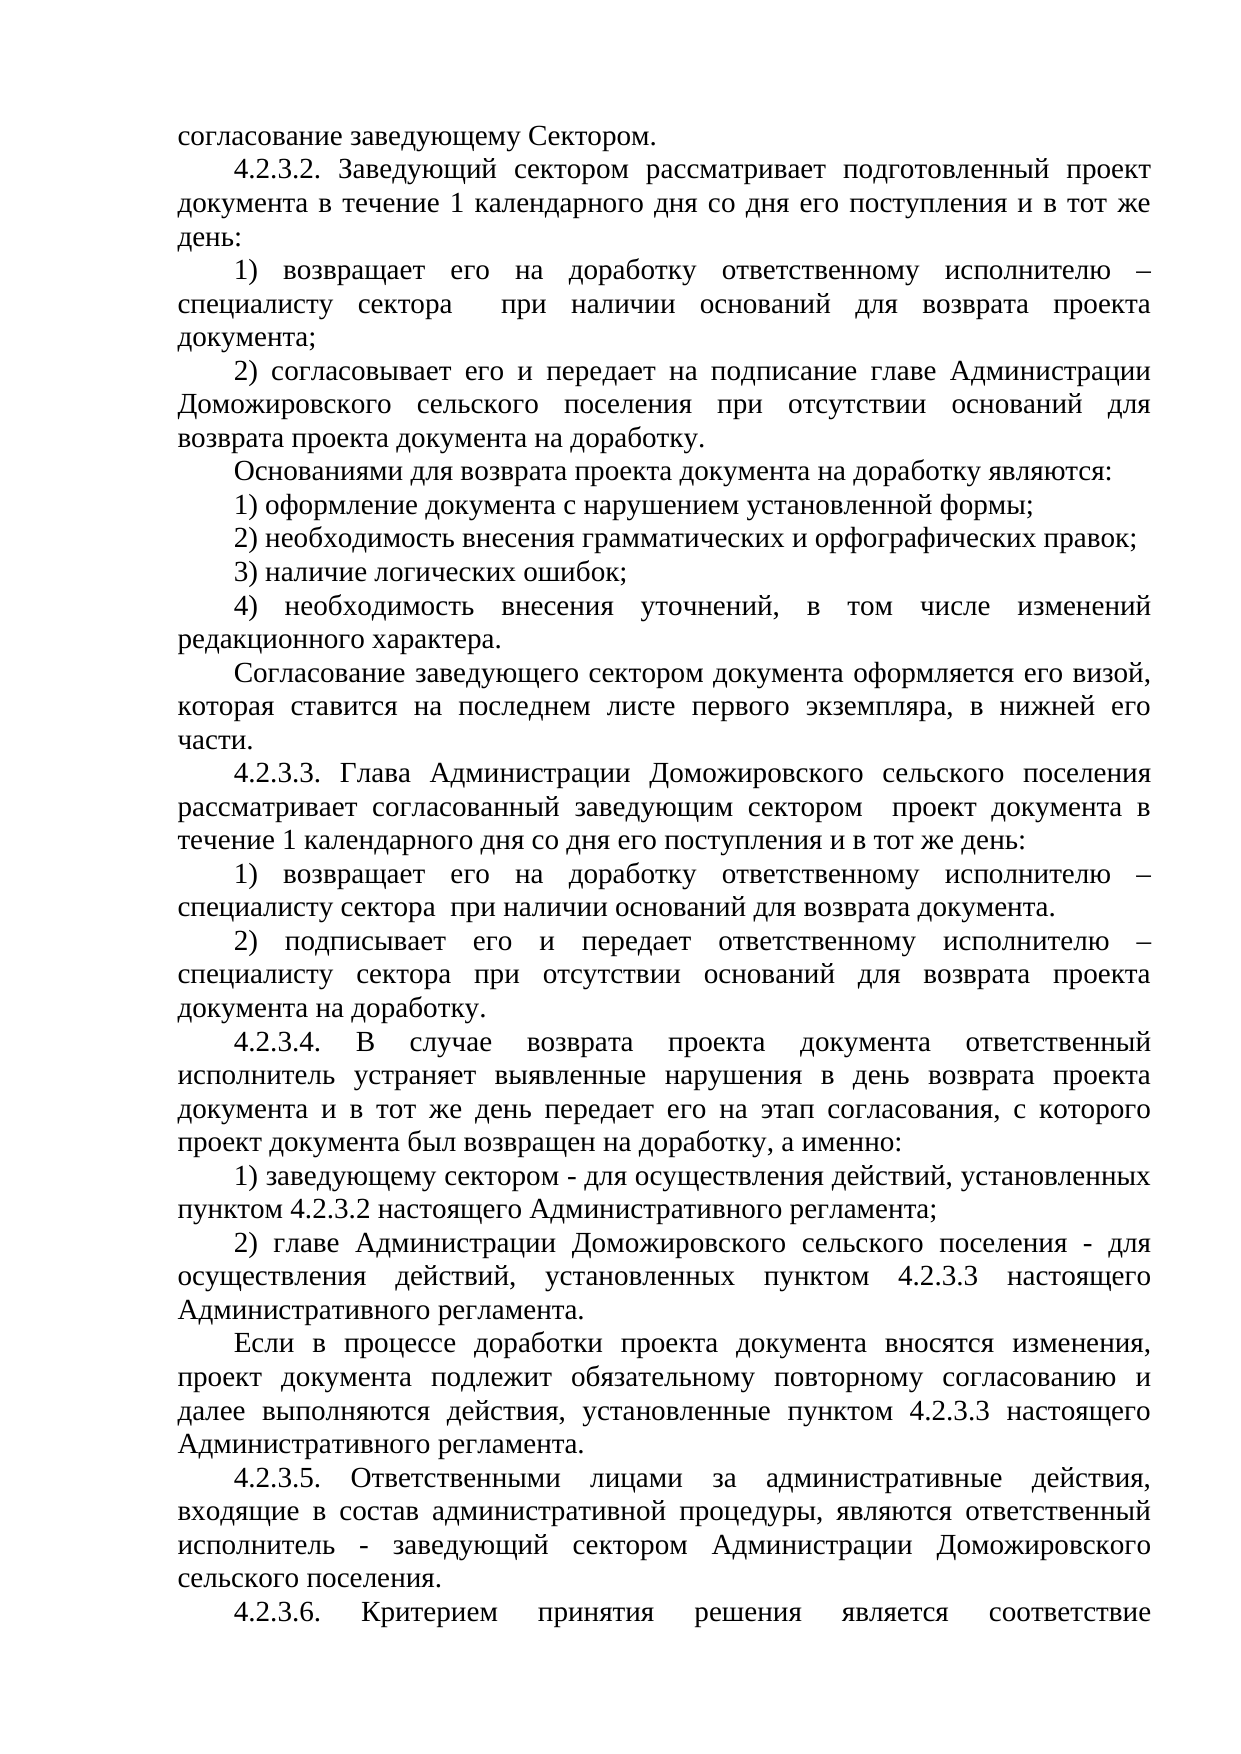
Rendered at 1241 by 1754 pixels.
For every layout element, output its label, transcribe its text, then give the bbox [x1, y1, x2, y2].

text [177, 118, 1152, 152]
text 2) согласовывает его и передает на подписание главе Администрации Доможировского сельского поселения при отсутствии оснований для возврата проекта документа на доработку. [177, 353, 1152, 453]
text 1) оформление документа с нарушением установленной формы; [177, 487, 1152, 521]
text 4) необходимость внесения уточнений, в том числе изменений редакционного характера. [177, 588, 1152, 655]
text 2) необходимость внесения грамматических и орфографических правок; [177, 521, 1152, 554]
text 4.2.3.5. Ответственными лицами за административные действия, входящие в состав административной процедуры, являются ответственный исполнитель - заведующий сектором Администрации Доможировского сельского поселения. [177, 1460, 1152, 1594]
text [177, 1594, 1152, 1627]
text 2) подписывает его и передает ответственному исполнителю – специалисту сектора при отсутствии оснований для возврата проекта документа на доработку. [177, 923, 1152, 1024]
text Основаниями для возврата проекта документа на доработку являются: [177, 453, 1152, 487]
text 4.2.3.2. Заведующий сектором рассматривает подготовленный проект документа в течение 1 календарного дня со дня его поступления и в тот же день: [177, 152, 1152, 252]
text 1) заведующему сектором - для осуществления действий, установленных пунктом 4.2.3.2 настоящего Административного регламента; [177, 1158, 1152, 1225]
text 4.2.3.4. В случае возврата проекта документа ответственный исполнитель устраняет выявленные нарушения в день возврата проекта документа и в тот же день передает его на этап согласования, с которого проект документа был возвращен на доработку, а именно: [177, 1024, 1152, 1158]
text 1) возвращает его на доработку ответственному исполнителю – специалисту сектора при наличии оснований для возврата проекта документа; [177, 252, 1152, 353]
text 4.2.3.3. Глава Администрации Доможировского сельского поселения рассматривает согласованный заведующим сектором проект документа в течение 1 календарного дня со дня его поступления и в тот же день: [177, 755, 1152, 856]
text Согласование заведующего сектором документа оформляется его визой, которая ставится на последнем листе первого экземпляра, в нижней его части. [177, 655, 1152, 755]
text 2) главе Администрации Доможировского сельского поселения - для осуществления действий, установленных пунктом 4.2.3.3 настоящего Административного регламента. [177, 1225, 1152, 1326]
text 1) возвращает его на доработку ответственному исполнителю – специалисту сектора при наличии оснований для возврата документа. [177, 856, 1152, 923]
text 3) наличие логических ошибок; [177, 554, 1152, 588]
text Если в процессе доработки проекта документа вносятся изменения, проект документа подлежит обязательному повторному согласованию и далее выполняются действия, установленные пунктом 4.2.3.3 настоящего Административного регламента. [177, 1326, 1152, 1460]
